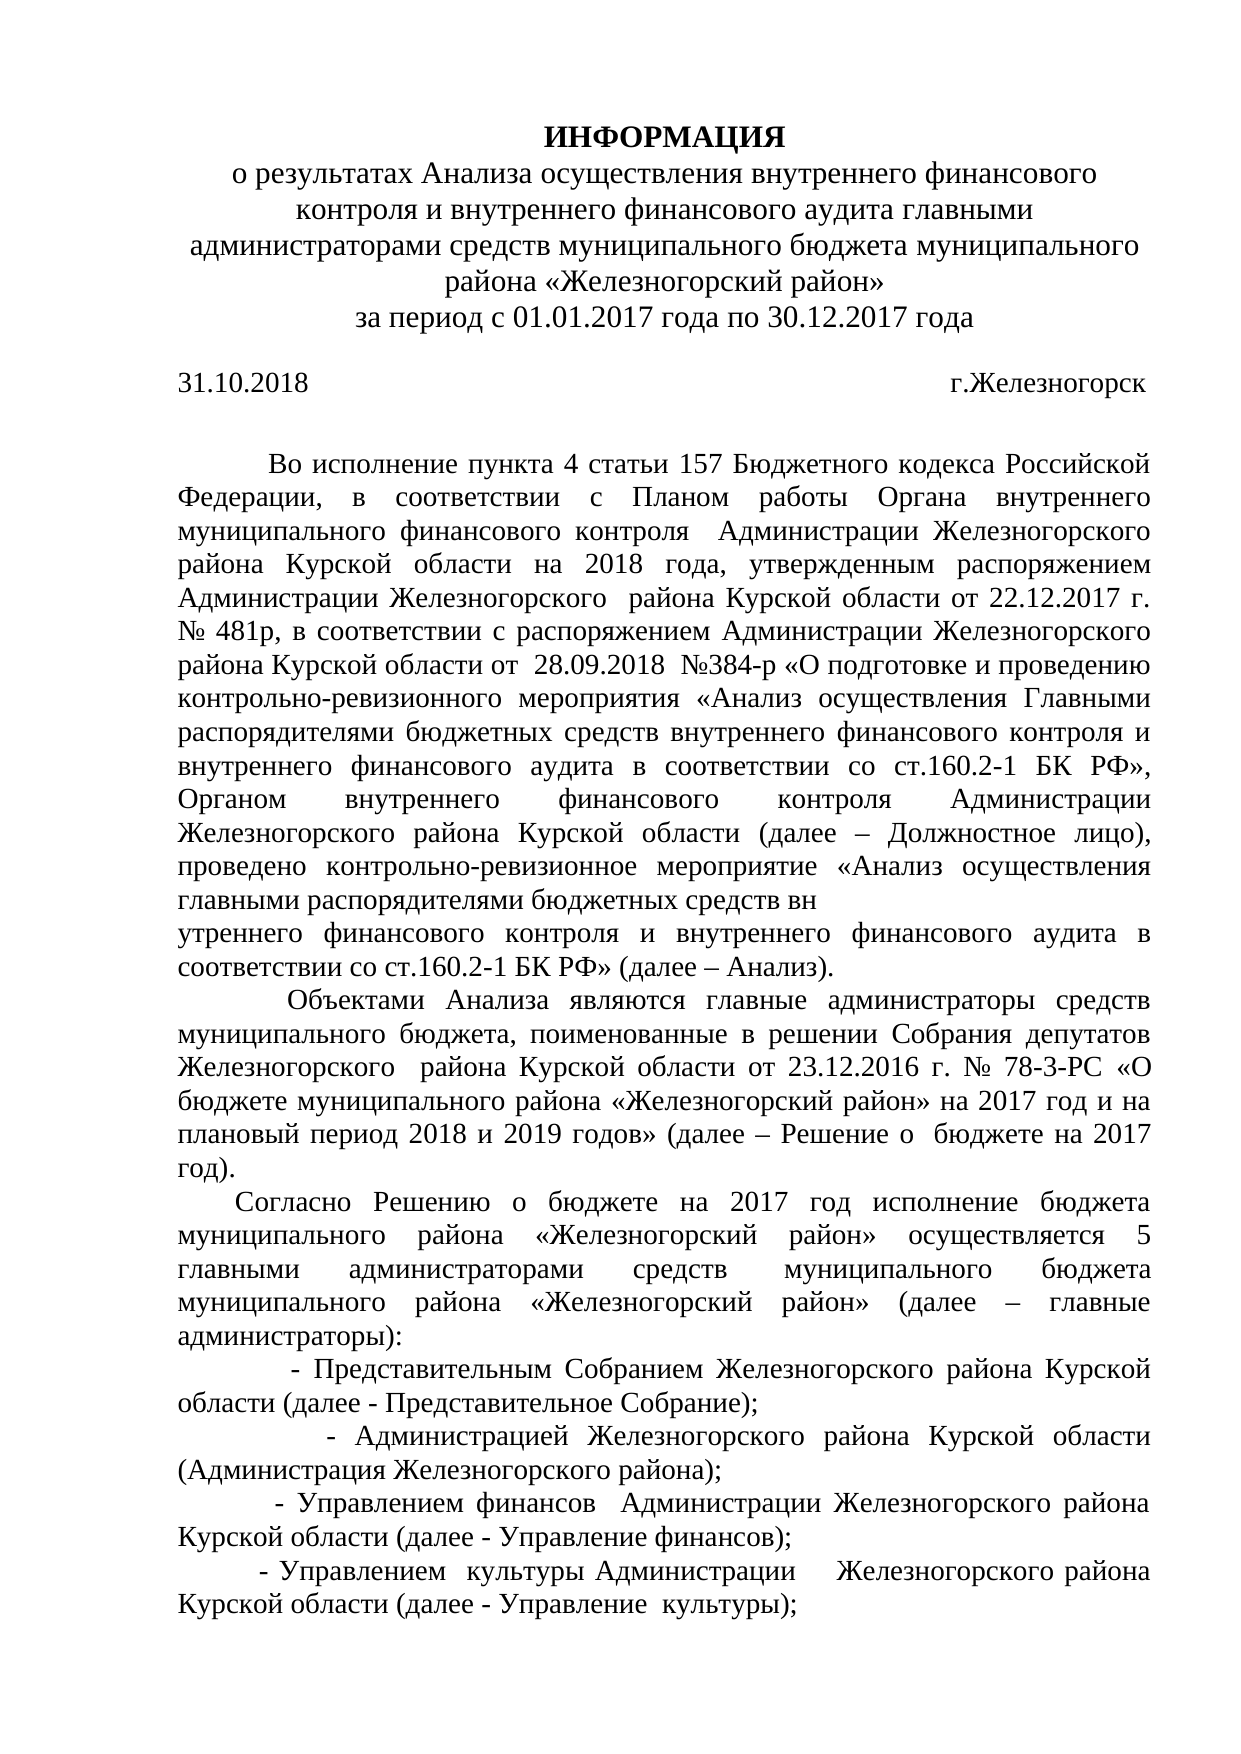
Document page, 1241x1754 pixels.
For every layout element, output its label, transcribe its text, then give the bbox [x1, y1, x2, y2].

text - Управлением культуры Администрации Железногорского района Курской области (далее - Управление культуры); [177, 1553, 1152, 1620]
text Во исполнение пункта 4 статьи 157 Бюджетного кодекса Российской Федерации, в соответствии с Планом работы Органа внутреннего муниципального финансового контроля Администрации Железногорского района Курской области на 2018 года, утвержденным распоряжением Администрации Железногорского района Курской области от 22.12.2017 г. № 481р, в соответствии с распоряжением Администрации Железногорского района Курской области от 28.09.2018 №384-р «О подготовке и проведению контрольно-ревизионного мероприятия «Анализ осуществления Главными распорядителями бюджетных средств внутреннего финансового контроля и внутреннего финансового аудита в соответствии со ст.160.2-1 БК РФ», Органом внутреннего финансового контроля Администрации Железногорского района Курской области (далее – Должностное лицо), проведено контрольно-ревизионное мероприятие «Анализ осуществления главными распорядителями бюджетных средств вн [177, 446, 1152, 915]
text - Представительным Собранием Железногорского района Курской области (далее - Представительное Собрание); [177, 1351, 1152, 1418]
text ИНФОРМАЦИЯ о результатах Анализа осуществления внутреннего финансового контроля и внутреннего финансового аудита главными администраторами средств муниципального бюджета муниципального района «Железногорский район» [177, 118, 1152, 298]
text за период с 01.01.2017 года по 30.12.2017 года [177, 298, 1152, 334]
text Объектами Анализа являются главные администраторы средств муниципального бюджета, поименованные в решении Собрания депутатов Железногорского района Курской области от 23.12.2016 г. № 78-3-РС «О бюджете муниципального района «Железногорский район» на 2017 год и на плановый период 2018 и 2019 годов» (далее – Решение о бюджете на 2017 год). Согласно Решению о бюджете на 2017 год исполнение бюджета муниципального района «Железногорский район» осуществляется 5 главными администраторами средств муниципального бюджета муниципального района «Железногорский район» (далее – главные администраторы): [177, 982, 1152, 1351]
text - Управлением финансов Администрации Железногорского района Курской области (далее - Управление финансов); [177, 1486, 1152, 1553]
text 31.10.2018 г.Железногорск [177, 365, 1152, 398]
text - Администрацией Железногорского района Курской области (Администрация Железногорского района); [177, 1418, 1152, 1486]
text утреннего финансового контроля и внутреннего финансового аудита в соответствии со ст.160.2-1 БК РФ» (далее – Анализ). [177, 915, 1152, 982]
